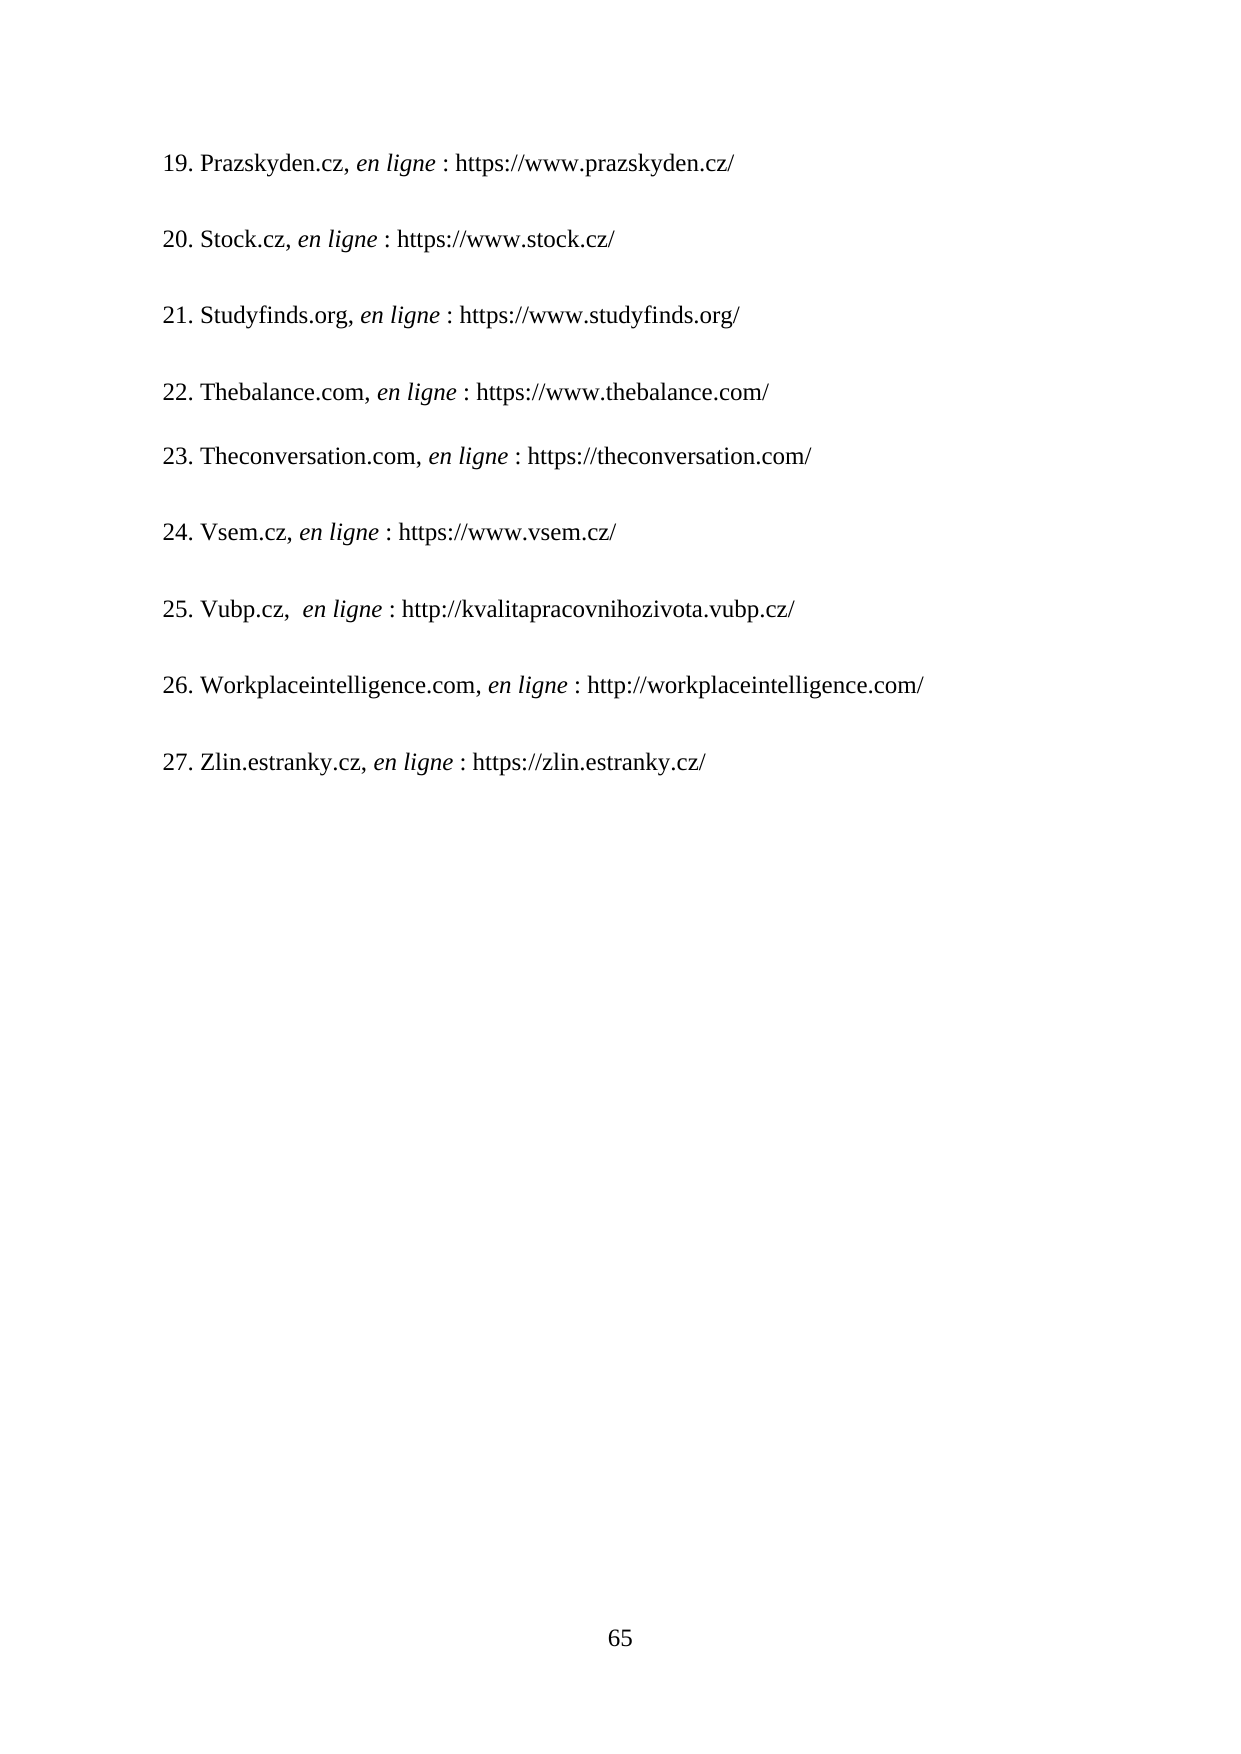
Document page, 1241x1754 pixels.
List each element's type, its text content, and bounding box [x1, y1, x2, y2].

list Theconversation.com, en ligne : https://theconversation.com/ [162, 441, 1093, 470]
list Thebalance.com, en ligne : https://www.thebalance.com/ [162, 377, 1093, 406]
list Studyfinds.org, en ligne : https://www.studyfinds.org/ [162, 301, 1093, 329]
list Workplaceintelligence.com, en ligne : http://workplaceintelligence.com/ [162, 670, 1093, 699]
list Prazskyden.cz, en ligne : https://www.prazskyden.cz/ [162, 148, 1093, 176]
list Zlin.estranky.cz, en ligne : https://zlin.estranky.cz/ [162, 747, 1093, 776]
list Vsem.cz, en ligne : https://www.vsem.cz/ [162, 517, 1093, 546]
list Stock.cz, en ligne : https://www.stock.cz/ [162, 224, 1093, 253]
list Vubp.cz, en ligne : http://kvalitapracovnihozivota.vubp.cz/ [162, 594, 1093, 623]
